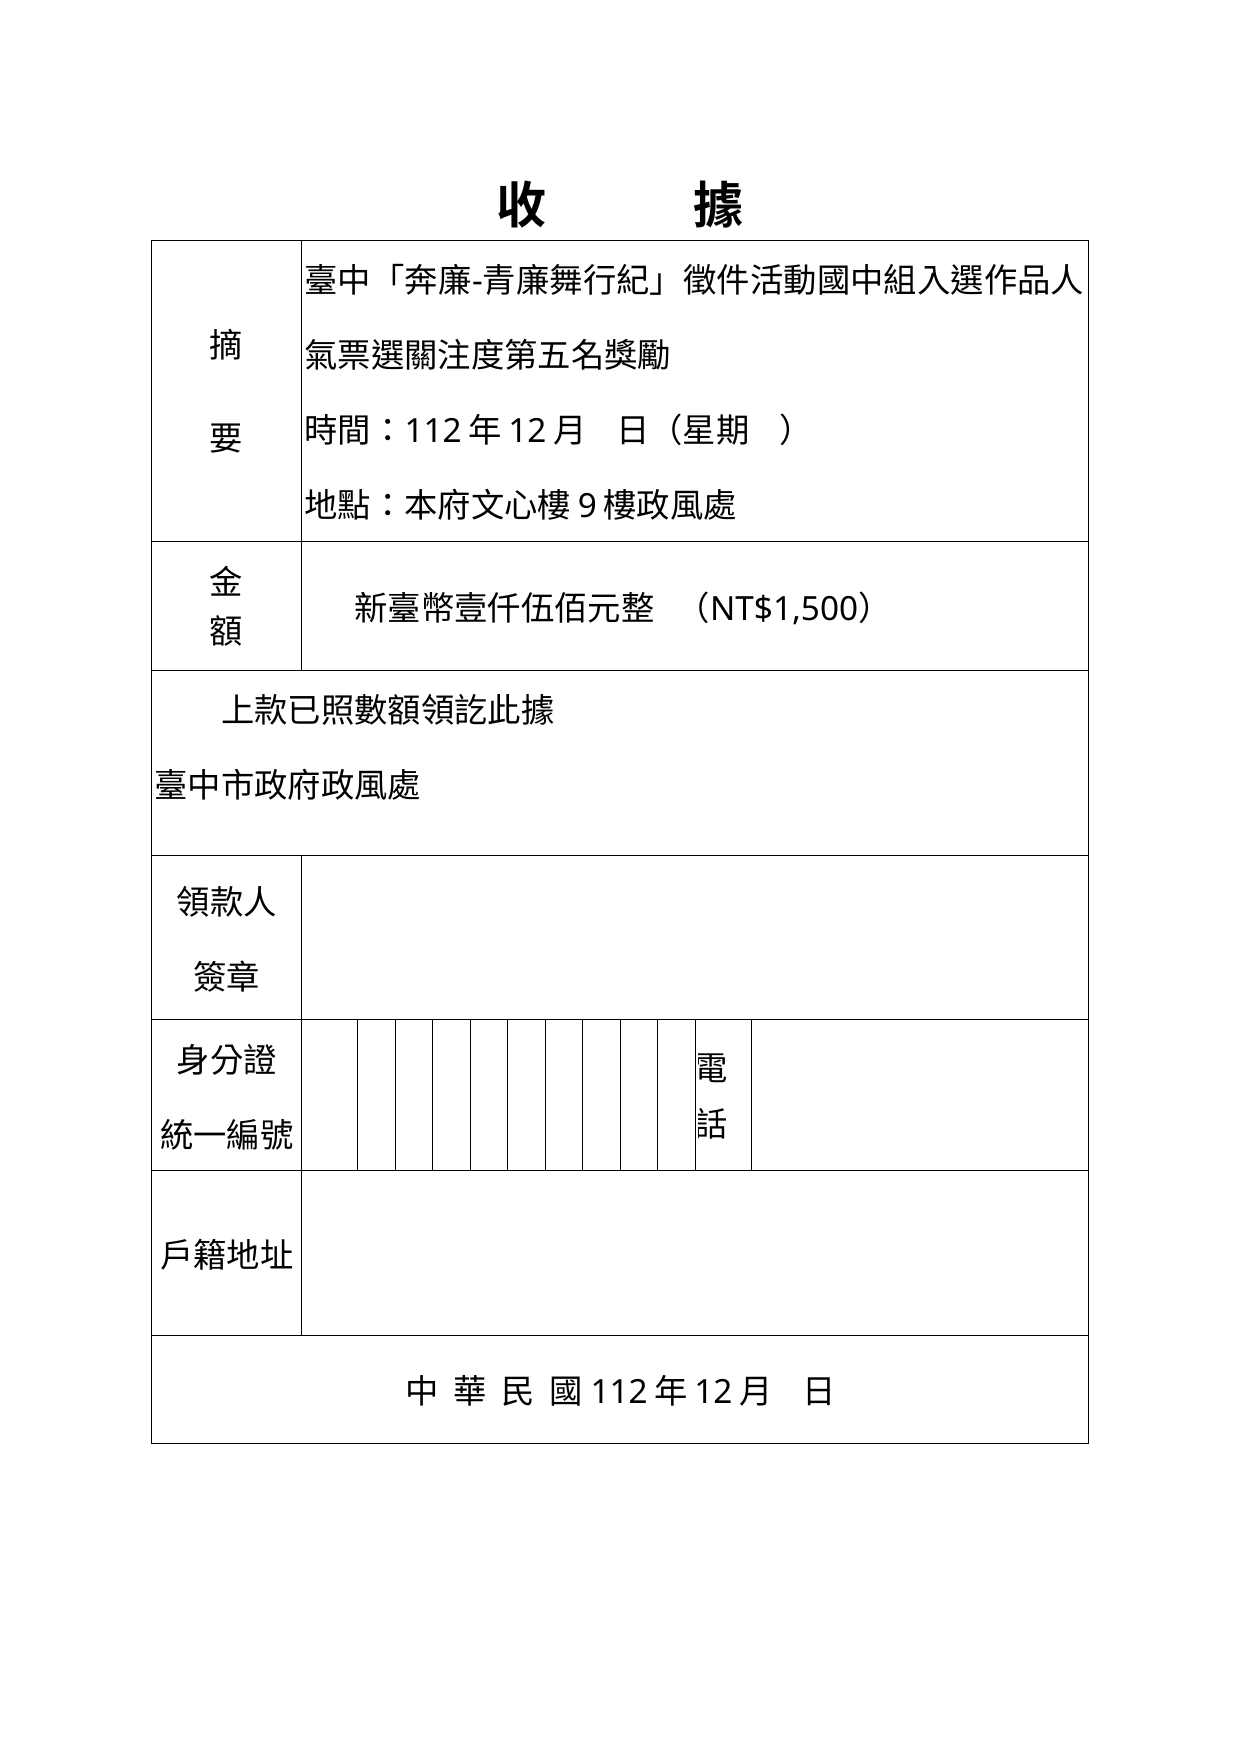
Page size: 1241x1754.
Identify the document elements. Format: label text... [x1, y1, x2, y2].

table_cell [302, 1171, 1088, 1334]
table_cell 領款人 簽章 [152, 856, 301, 1019]
table_cell [621, 1020, 657, 1170]
table_cell [583, 1020, 620, 1170]
table_cell [508, 1020, 545, 1170]
text 收 據 [187, 164, 1053, 239]
table_cell [433, 1020, 470, 1170]
table_cell [752, 1020, 1088, 1170]
table_cell 上款已照數額領訖此據 臺中市政府政風處 [152, 671, 1088, 854]
table_cell [658, 1020, 695, 1170]
table_cell 中 華 民 國 112年12月 日 [152, 1336, 1088, 1443]
table_cell [471, 1020, 507, 1170]
table_cell [396, 1020, 432, 1170]
table_header 摘 要 [152, 241, 301, 541]
table_cell [302, 856, 1088, 1019]
table_header 臺中「奔廉-青廉舞行紀」徵件活動國中組入選作品人氣票選關注度第五名獎勵 時間：112年12月 日（星期 ） 地點：本府文心樓9樓政風處 [302, 241, 1088, 541]
table_cell 電 話 [696, 1020, 751, 1170]
table_cell 戶籍地址 [152, 1171, 301, 1334]
table_cell 新臺幣壹仟伍佰元整 （NT$1,500） [302, 542, 1088, 670]
table_cell 金 額 [152, 542, 301, 670]
table_cell [358, 1020, 395, 1170]
table_cell 身分證 統一編號 [152, 1020, 301, 1170]
table_cell [302, 1020, 357, 1170]
table_cell [546, 1020, 582, 1170]
